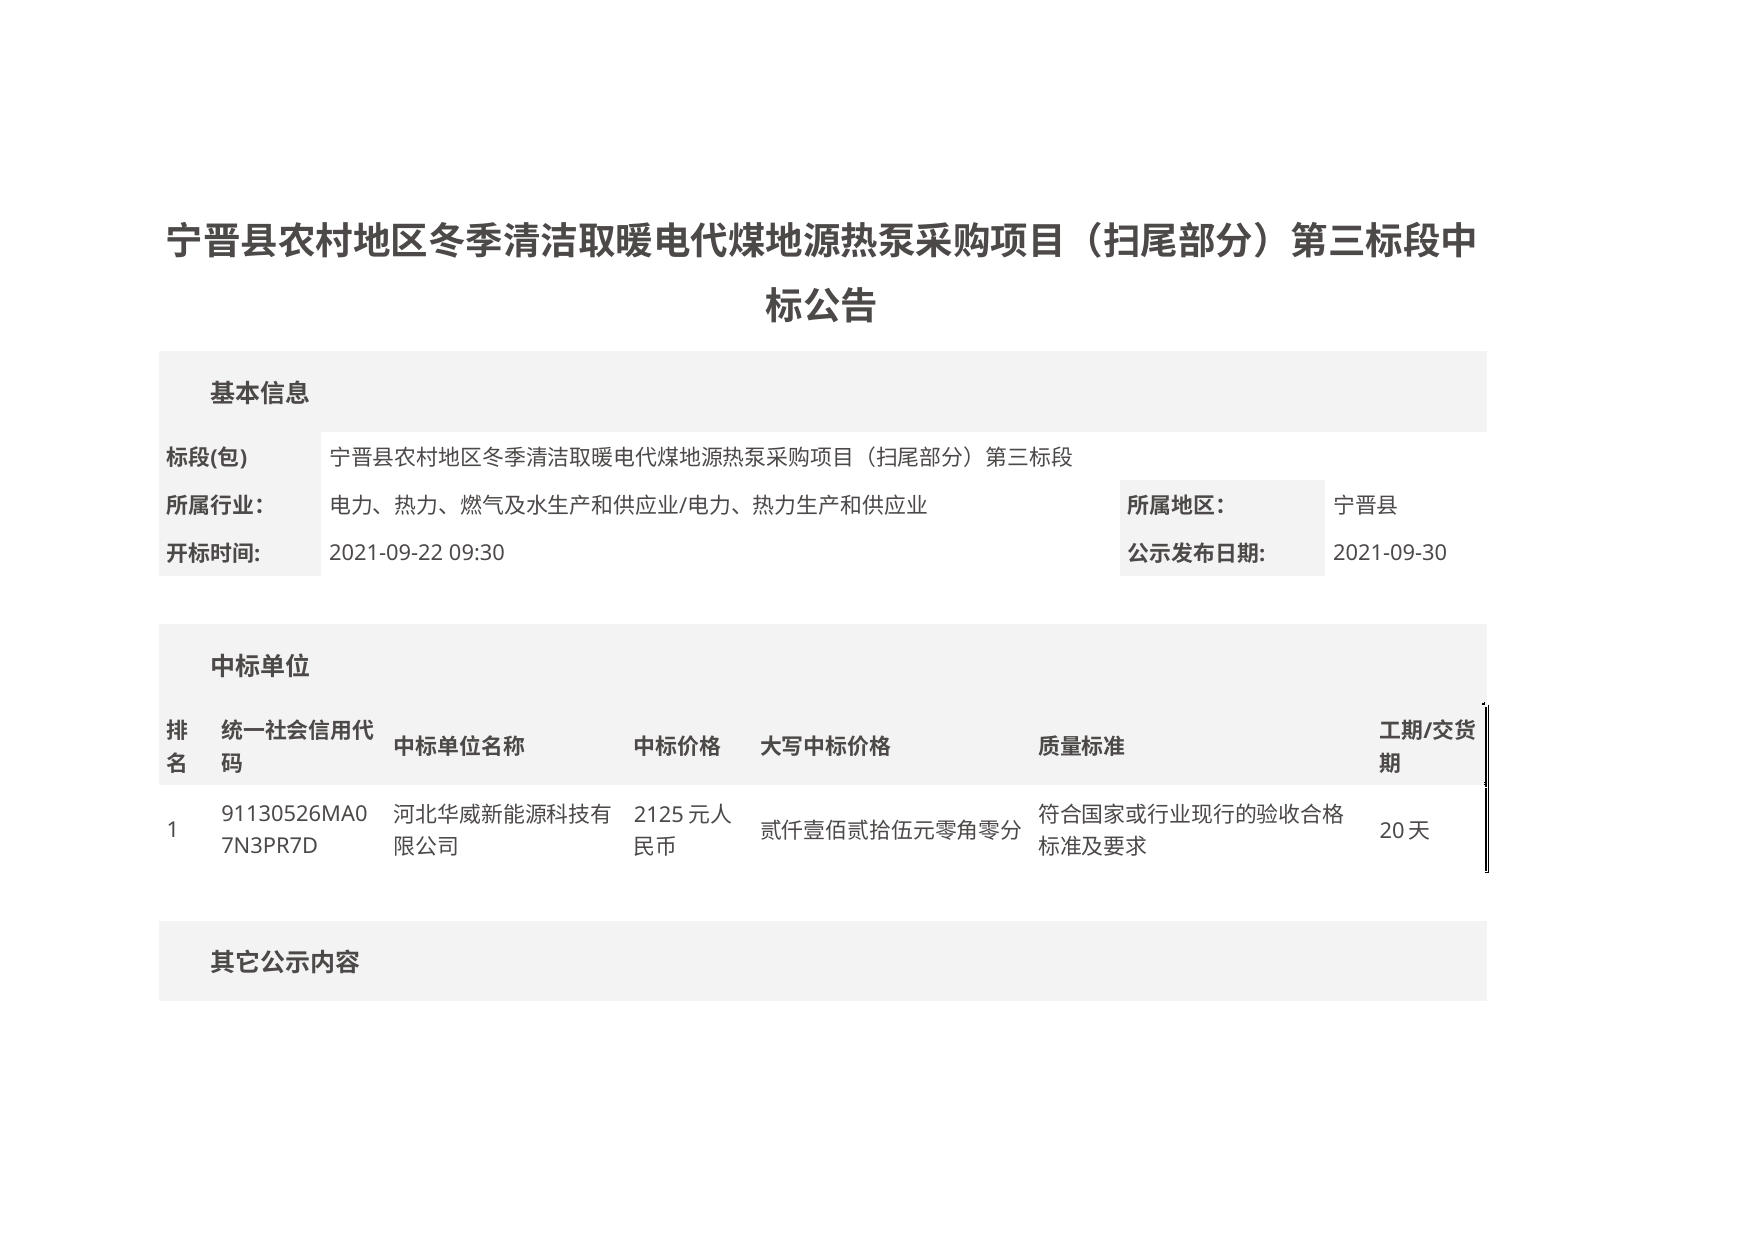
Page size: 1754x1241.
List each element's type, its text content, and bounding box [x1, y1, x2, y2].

table_cell [150, 616, 1494, 913]
table_header 宁晋县农村地区冬季清洁取暖电代煤地源热泵采购项目（扫尾部分）第三标段中标公告 [150, 198, 1494, 343]
table_cell [150, 343, 1494, 616]
table_cell [150, 913, 1494, 1009]
